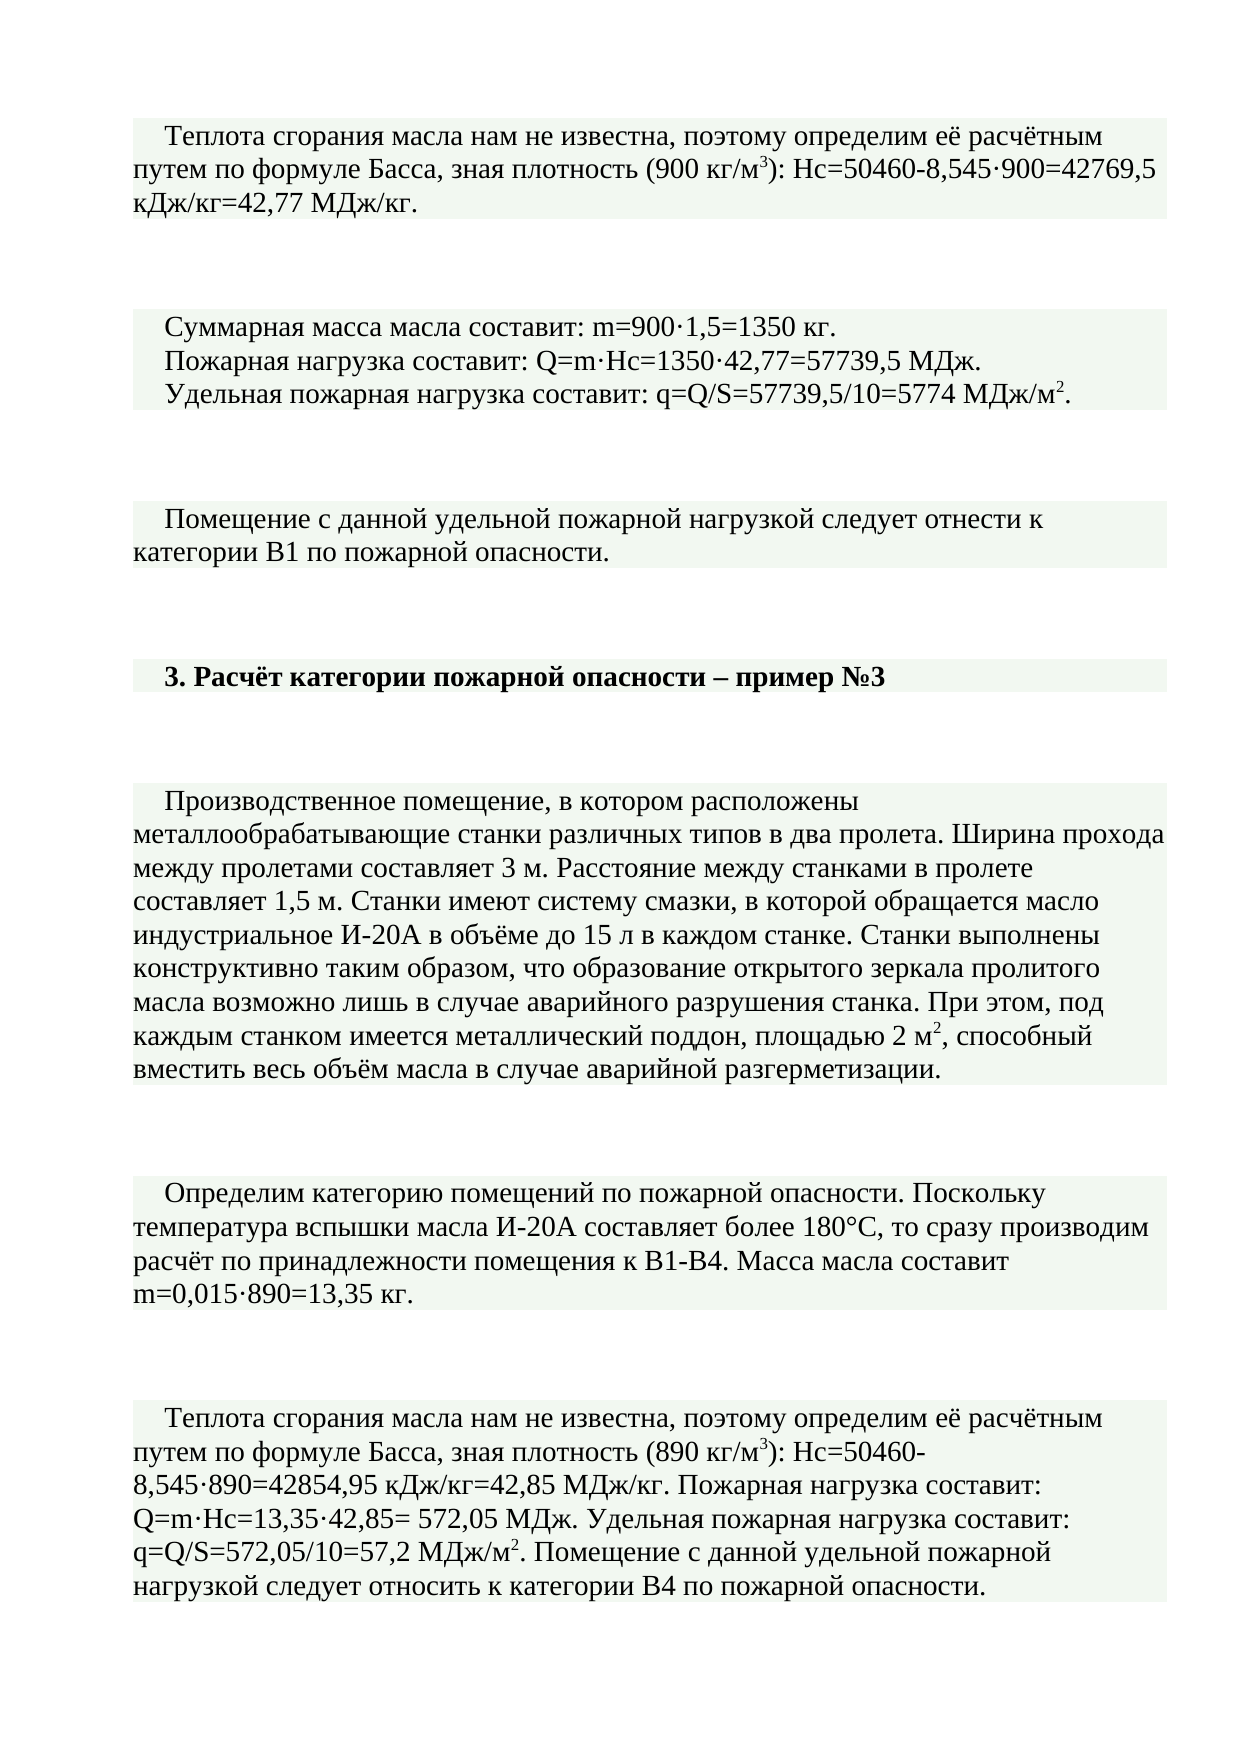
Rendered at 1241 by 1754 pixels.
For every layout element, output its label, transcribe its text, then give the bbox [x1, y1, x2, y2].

text Помещение с данной удельной пожарной нагрузкой следует отнести к категории В1 по пожарной опасности. [133, 501, 1167, 568]
text Пожарная нагрузка составит: Q=m·Hс=1350·42,77=57739,5 МДж. [133, 343, 1167, 377]
text Производственное помещение, в котором расположены металлообрабатывающие станки различных типов в два пролета. Ширина прохода между пролетами составляет 3 м. Расстояние между станками в пролете составляет 1,5 м. Станки имеют систему смазки, в которой обращается масло индустриальное И-20А в объёме до 15 л в каждом станке. Станки выполнены конструктивно таким образом, что образование открытого зеркала пролитого масла возможно лишь в случае аварийного разрушения станка. При этом, под каждым станком имеется металлический поддон, площадью 2 м2, способный вместить весь объём масла в случае аварийной разгерметизации. [133, 783, 1167, 1085]
text Теплота сгорания масла нам не известна, поэтому определим её расчётным путем по формуле Басса, зная плотность (900 кг/м3): Hc=50460-8,545·900=42769,5 кДж/кг=42,77 МДж/кг. [133, 118, 1167, 219]
text 3. Расчёт категории пожарной опасности – пример №3 [133, 659, 1167, 692]
text Удельная пожарная нагрузка составит: q=Q/S=57739,5/10=5774 МДж/м2. [133, 377, 1167, 410]
text Определим категорию помещений по пожарной опасности. Поскольку температура вспышки масла И-20А составляет более 180°С, то сразу производим расчёт по принадлежности помещения к В1-В4. Масса масла составит m=0,015·890=13,35 кг. [133, 1176, 1167, 1310]
text Суммарная масса масла составит: m=900·1,5=1350 кг. [133, 309, 1167, 343]
text Теплота сгорания масла нам не известна, поэтому определим её расчётным путем по формуле Басса, зная плотность (890 кг/м3): Hc=50460-8,545·890=42854,95 кДж/кг=42,85 МДж/кг. Пожарная нагрузка составит: Q=m·Hс=13,35·42,85= 572,05 МДж. Удельная пожарная нагрузка составит: q=Q/S=572,05/10=57,2 МДж/м2. Помещение с данной удельной пожарной нагрузкой следует относить к категории В4 по пожарной опасности. [133, 1400, 1167, 1602]
